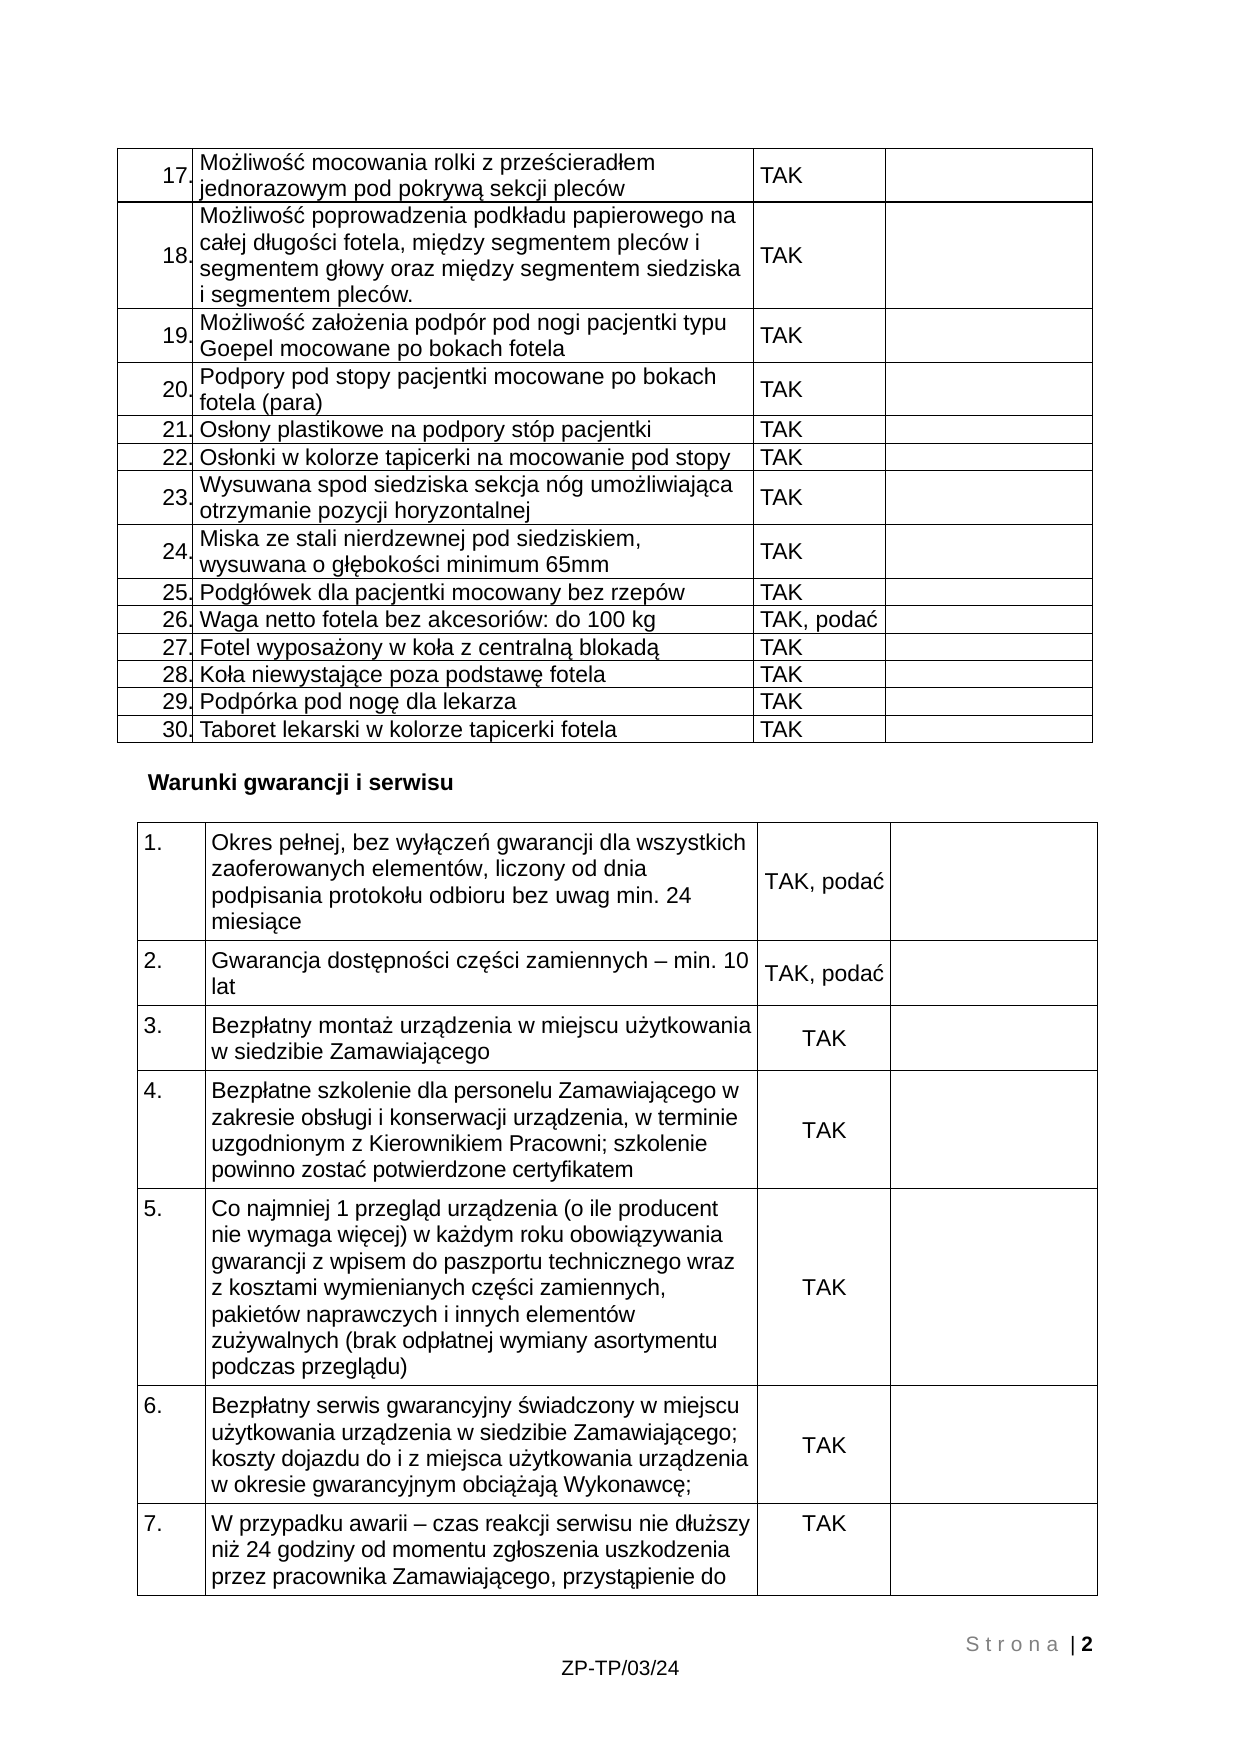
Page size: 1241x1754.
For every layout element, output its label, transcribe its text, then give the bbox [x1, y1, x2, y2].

table_cell [886, 716, 1092, 742]
table_cell TAK [754, 149, 885, 201]
table_cell [118, 688, 192, 714]
table_header Okres pełnej, bez wyłączeń gwarancji dla wszystkich zaoferowanych elementów, liczony od dnia podpisania protokołu odbioru bez uwag min. 24 miesiące [206, 823, 757, 940]
table_cell Osłonki w kolorze tapicerki na mocowanie pod stopy [193, 444, 753, 470]
table_cell Gwarancja dostępności części zamiennych – min. 10 lat [206, 941, 757, 1005]
table_cell [891, 1006, 1097, 1070]
table_cell Podgłówek dla pacjentki mocowany bez rzepów [193, 579, 753, 605]
table_cell Możliwość założenia podpór pod nogi pacjentki typu Goepel mocowane po bokach fotela [193, 309, 753, 362]
table_cell TAK [754, 525, 885, 578]
text Warunki gwarancji i serwisu [148, 769, 1093, 796]
table_cell [118, 606, 192, 632]
table_cell TAK, podać [754, 606, 885, 632]
table_cell [118, 661, 192, 687]
table_cell TAK [754, 579, 885, 605]
table_cell [891, 941, 1097, 1005]
table_cell [138, 1386, 205, 1503]
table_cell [206, 1504, 757, 1595]
table_cell Możliwość poprowadzenia podkładu papierowego na całej długości fotela, między segmentem pleców i segmentem głowy oraz między segmentem siedziska i segmentem pleców. [193, 203, 753, 308]
table_cell [891, 1071, 1097, 1188]
table_cell [886, 471, 1092, 524]
table_cell [886, 444, 1092, 470]
table_cell [886, 606, 1092, 632]
table_cell Fotel wyposażony w koła z centralną blokadą [193, 634, 753, 660]
table_cell [118, 309, 192, 362]
table_cell [138, 941, 205, 1005]
table_cell [886, 661, 1092, 687]
table_cell [891, 1386, 1097, 1503]
table_cell Wysuwana spod siedziska sekcja nóg umożliwiająca otrzymanie pozycji horyzontalnej [193, 471, 753, 524]
table_cell [886, 149, 1092, 201]
table_cell TAK [754, 203, 885, 308]
table_cell [138, 1504, 205, 1595]
table_cell TAK [754, 688, 885, 714]
table_cell [886, 525, 1092, 578]
table_cell [138, 1189, 205, 1385]
table_cell [118, 471, 192, 524]
table_cell [886, 634, 1092, 660]
table_cell [886, 363, 1092, 415]
table_cell [118, 525, 192, 578]
table_cell TAK [754, 309, 885, 362]
table_cell [891, 1189, 1097, 1385]
table_cell Bezpłatny montaż urządzenia w miejscu użytkowania w siedzibie Zamawiającego [206, 1006, 757, 1070]
table_cell [118, 203, 192, 308]
table_cell TAK, podać [758, 941, 890, 1005]
table_cell TAK [758, 1504, 890, 1595]
table_cell TAK [754, 661, 885, 687]
table_cell Waga netto fotela bez akcesoriów: do 100 kg [193, 606, 753, 632]
table_cell Podpórka pod nogę dla lekarza [193, 688, 753, 714]
table_cell TAK [758, 1189, 890, 1385]
table_header [138, 823, 205, 940]
table_cell [118, 363, 192, 415]
table_cell [886, 579, 1092, 605]
table_cell [118, 716, 192, 742]
table_cell [118, 416, 192, 443]
table_header [891, 823, 1097, 940]
table_cell [886, 203, 1092, 308]
table_cell [118, 149, 192, 201]
table_cell TAK [754, 416, 885, 443]
table_cell [118, 634, 192, 660]
table_cell Miska ze stali nierdzewnej pod siedziskiem, wysuwana o głębokości minimum 65mm [193, 525, 753, 578]
table_cell TAK [754, 634, 885, 660]
table_cell TAK [754, 471, 885, 524]
table_cell TAK [754, 716, 885, 742]
table_cell [118, 444, 192, 470]
table_cell [891, 1504, 1097, 1595]
table_cell [886, 309, 1092, 362]
table_cell Osłony plastikowe na podpory stóp pacjentki [193, 416, 753, 443]
table_cell [886, 688, 1092, 714]
table_cell TAK [758, 1071, 890, 1188]
table_cell [886, 416, 1092, 443]
table_cell TAK [754, 363, 885, 415]
table_cell Podpory pod stopy pacjentki mocowane po bokach fotela (para) [193, 363, 753, 415]
table_cell TAK [758, 1006, 890, 1070]
table_cell Co najmniej 1 przegląd urządzenia (o ile producent nie wymaga więcej) w każdym roku obowiązywania gwarancji z wpisem do paszportu technicznego wraz z kosztami wymienianych części zamiennych, pakietów naprawczych i innych elementów zużywalnych (brak odpłatnej wymiany asortymentu podczas przeglądu) [206, 1189, 757, 1385]
table_cell Bezpłatny serwis gwarancyjny świadczony w miejscu użytkowania urządzenia w siedzibie Zamawiającego; koszty dojazdu do i z miejsca użytkowania urządzenia w okresie gwarancyjnym obciążają Wykonawcę; [206, 1386, 757, 1503]
table_cell [138, 1006, 205, 1070]
table_cell TAK [754, 444, 885, 470]
table_cell [138, 1071, 205, 1188]
table_cell Możliwość mocowania rolki z prześcieradłem jednorazowym pod pokrywą sekcji pleców [193, 149, 753, 201]
table_cell Bezpłatne szkolenie dla personelu Zamawiającego w zakresie obsługi i konserwacji urządzenia, w terminie uzgodnionym z Kierownikiem Pracowni; szkolenie powinno zostać potwierdzone certyfikatem [206, 1071, 757, 1188]
table_cell Koła niewystające poza podstawę fotela [193, 661, 753, 687]
table_cell [118, 579, 192, 605]
table_cell TAK [758, 1386, 890, 1503]
table_header TAK, podać [758, 823, 890, 940]
table_cell Taboret lekarski w kolorze tapicerki fotela [193, 716, 753, 742]
